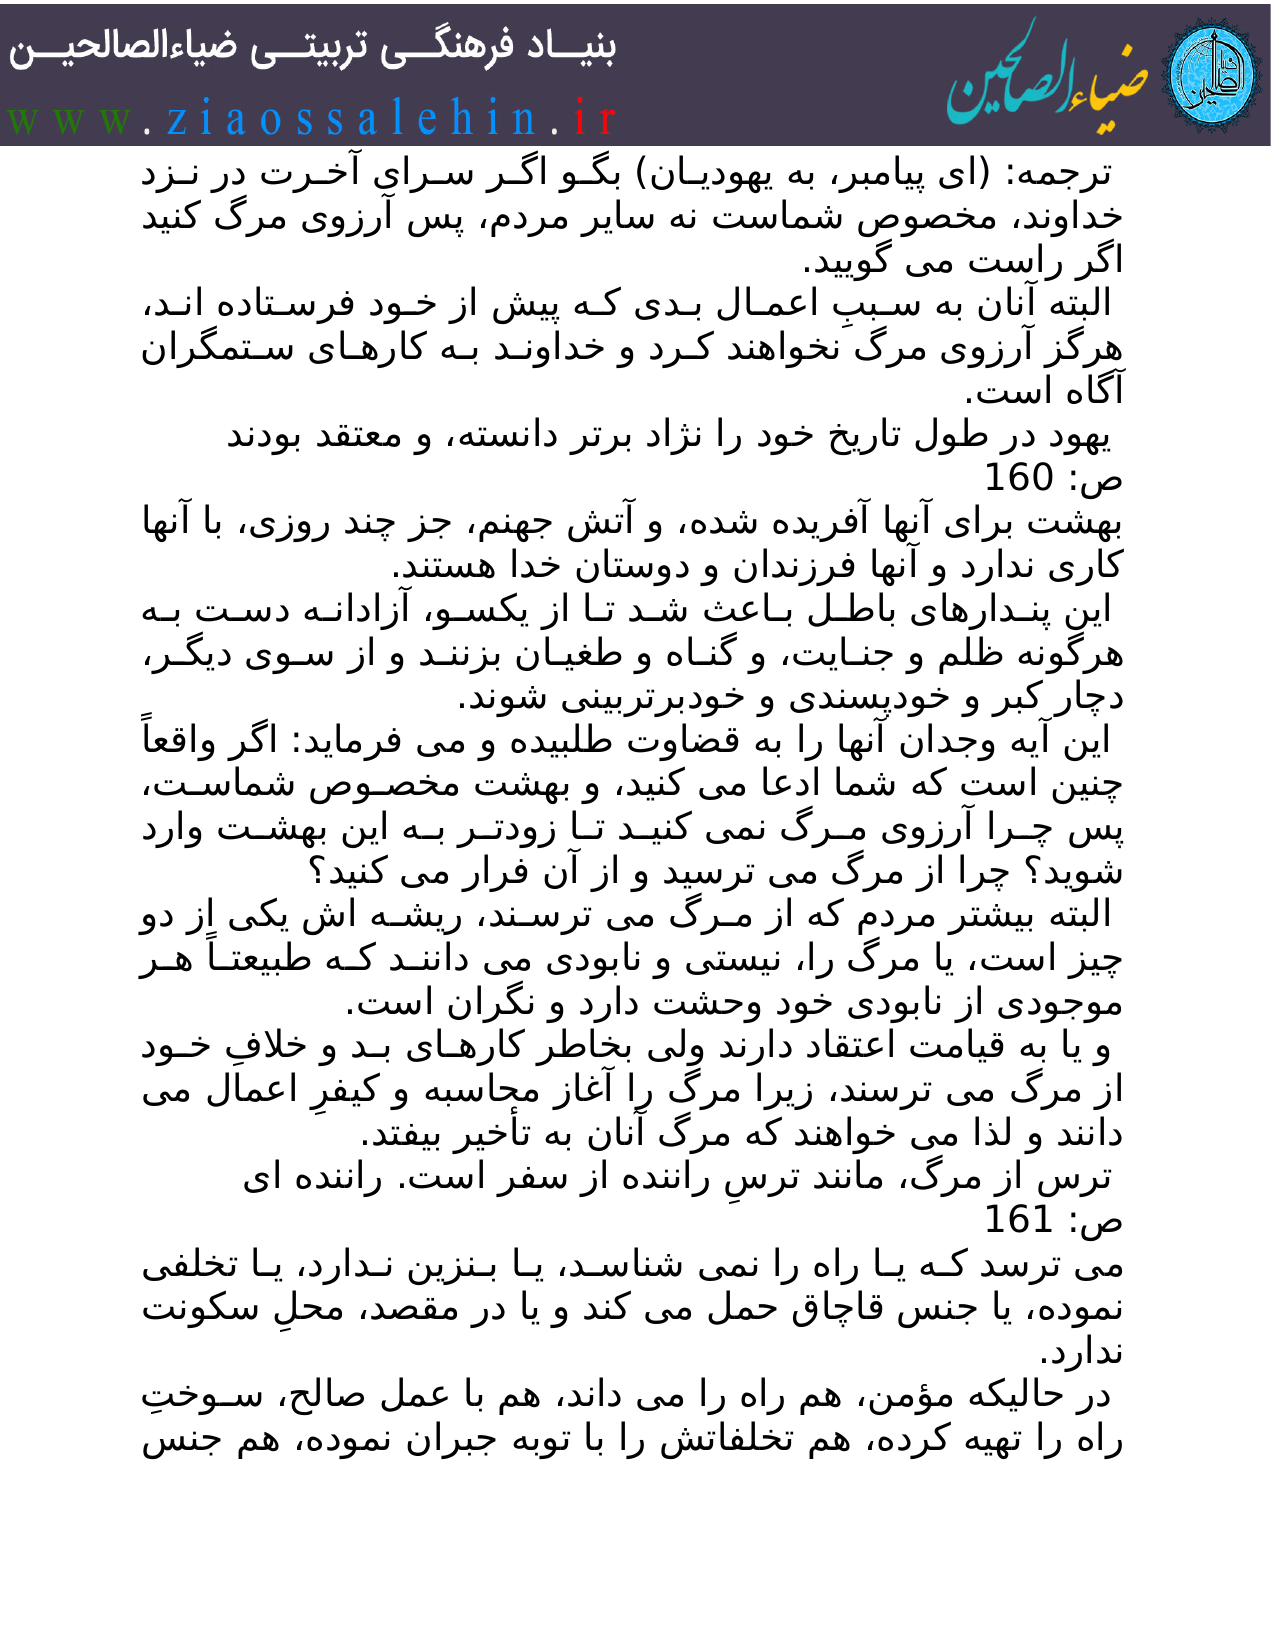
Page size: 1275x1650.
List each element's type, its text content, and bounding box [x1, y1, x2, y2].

text یهود در طول تاریخ خود را نژاد برتر دانسته، و معتقد بودند [141, 412, 1125, 456]
text این پندارهای باطل باعث شد تا از یکسو، آزادانه دست به هرگونه ظلم و جنایت، و گناه و طغیان بزنند و از سوی دیگر، دچار کبر و خودپسندی و خودبرتربینی شوند. [141, 586, 1125, 717]
text این آیه وجدان آنها را به قضاوت طلبیده و می فرماید: اگر واقعاً چنین است که شما ادعا می کنید، و بهشت مخصوص شماست، پس چرا آرزوی مرگ نمی کنید تا زودتر به این بهشت وارد شوید؟ چرا از مرگ می ترسید و از آن فرار می کنید؟ [141, 717, 1125, 892]
text البته بیشتر مردم که از مرگ می ترسند، ریشه اش یکی از دو چیز است، یا مرگ را، نیستی و نابودی می دانند که طبیعتاً هر موجودی از نابودی خود وحشت دارد و نگران است. [141, 892, 1125, 1023]
text البته آنان به سببِ اعمال بدی که پیش از خود فرستاده اند، هرگز آرزوی مرگ نخواهند کرد و خداوند به کارهای ستمگران آگاه است. [141, 281, 1125, 412]
text و یا به قیامت اعتقاد دارند ولی بخاطر کارهای بد و خلافِ خود از مرگ می ترسند، زیرا مرگ را آغاز محاسبه و کیفرِ اعمال می دانند و لذا می خواهند که مرگ آنان به تأخیر بیفتد. [141, 1023, 1125, 1154]
text ترجمه: (ای پیامبر، به یهودیان) بگو اگر سرای آخرت در نزد خداوند، مخصوص شماست نه سایر مردم، پس آرزوی مرگ کنید اگر راست می گویید. [141, 150, 1125, 281]
picture [0, 4, 1271, 146]
text می ترسد که یا راه را نمی شناسد، یا بنزین ندارد، یا تخلفی نموده، یا جنس قاچاق حمل می کند و یا در مقصد، محلِ سکونت ندارد. [141, 1241, 1125, 1372]
text بهشت برای آنها آفریده شده، و آتش جهنم، جز چند روزی، با آنها کاری ندارد و آنها فرزندان و دوستان خدا هستند. [141, 499, 1125, 586]
text ترس از مرگ، مانند ترسِ راننده از سفر است. راننده ای [141, 1154, 1125, 1197]
text ص: 160 [141, 456, 1125, 499]
text ص: 161 [141, 1197, 1125, 1241]
